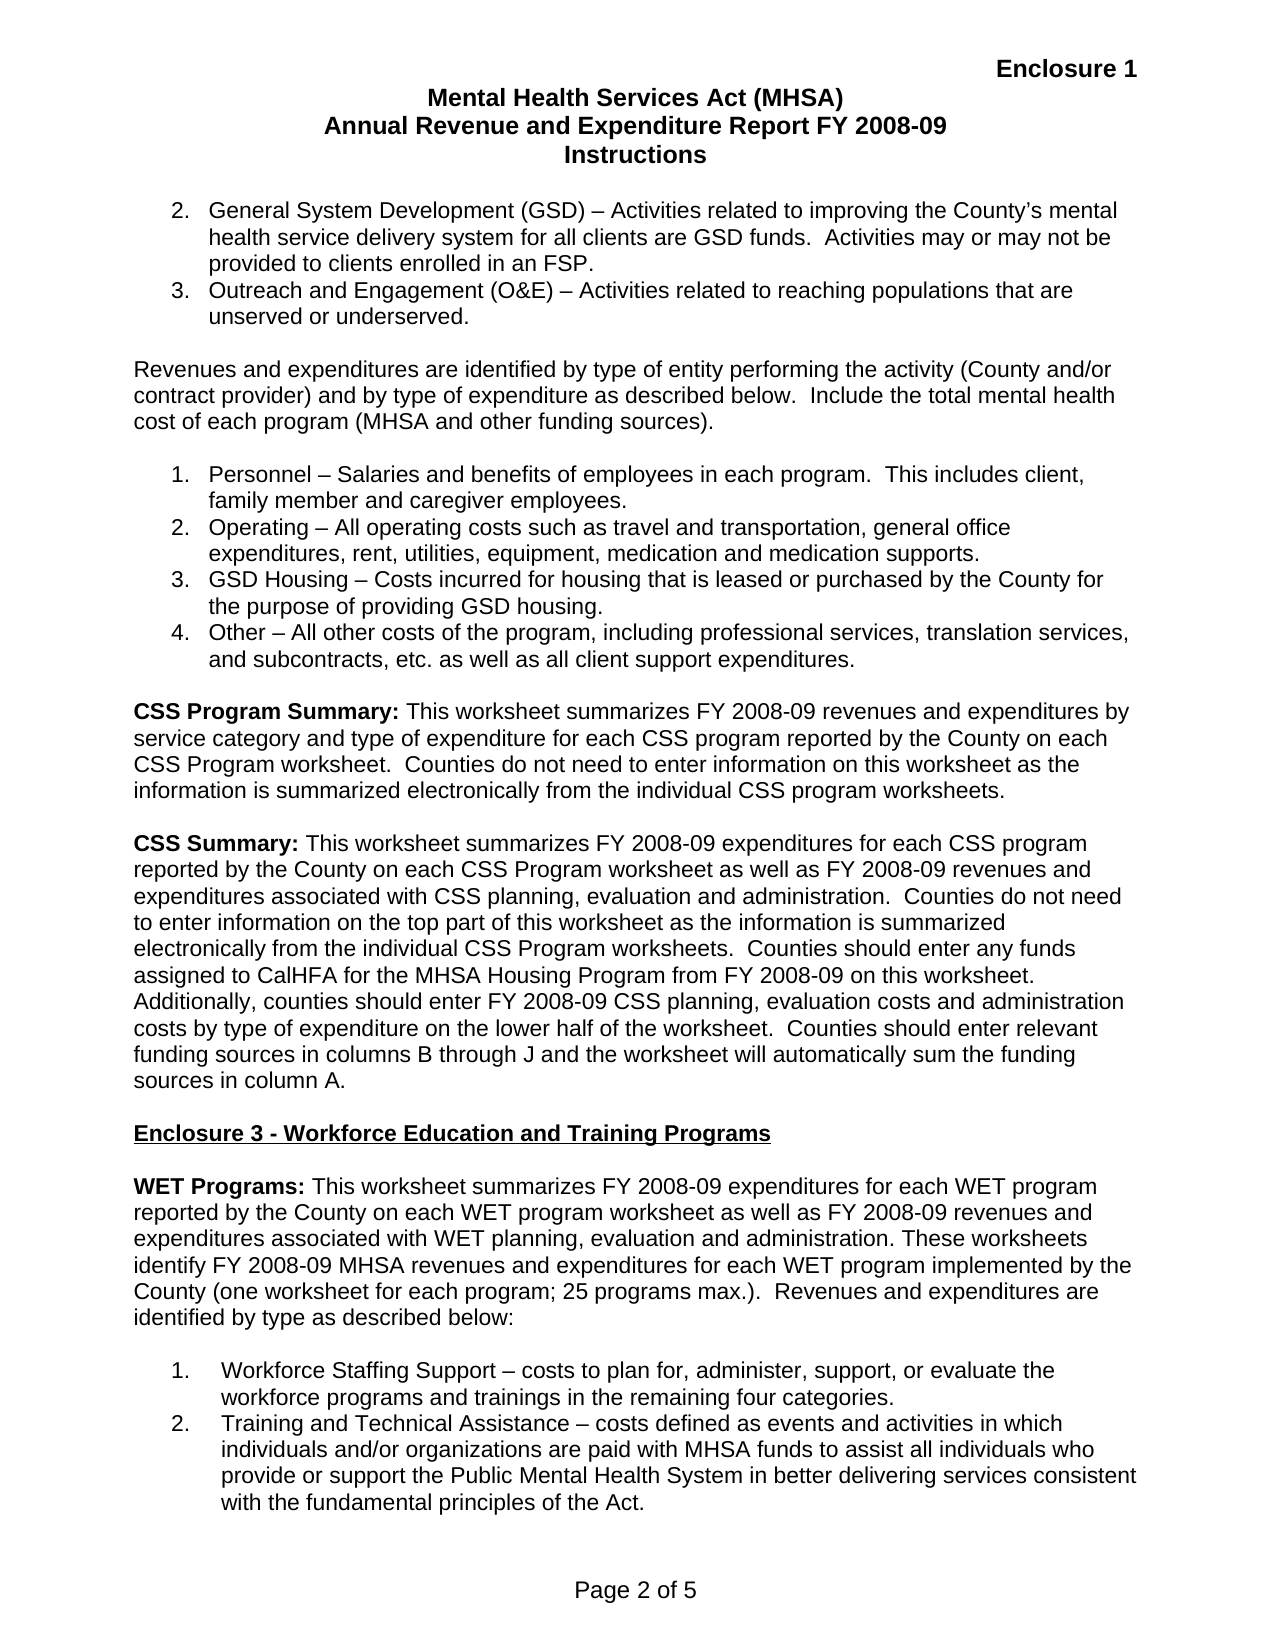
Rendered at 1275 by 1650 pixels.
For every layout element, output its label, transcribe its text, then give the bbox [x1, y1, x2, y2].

list Other – All other costs of the program, including professional services, translation services, and subcontracts, etc. as well as all client support expenditures. [171, 619, 1137, 672]
list General System Development (GSD) – Activities related to improving the County’s mental health service delivery system for all clients are GSD funds. Activities may or may not be provided to clients enrolled in an FSP. [171, 197, 1137, 277]
text Revenues and expenditures are identified by type of entity performing the activity (County and/or contract provider) and by type of expenditure as described below. Include the total mental health cost of each program (MHSA and other funding sources). [133, 356, 1137, 435]
text Enclosure 3 - Workforce Education and Training Programs [133, 1120, 1137, 1146]
text CSS Program Summary: This worksheet summarizes FY 2008-09 revenues and expenditures by service category and type of expenditure for each CSS program reported by the County on each CSS Program worksheet. Counties do not need to enter information on this worksheet as the information is summarized electronically from the individual CSS program worksheets. [133, 698, 1137, 804]
list GSD Housing – Costs incurred for housing that is leased or purchased by the County for the purpose of providing GSD housing. [171, 566, 1137, 619]
list Training and Technical Assistance – costs defined as events and activities in which individuals and/or organizations are paid with MHSA funds to assist all individuals who provide or support the Public Mental Health System in better delivering services consistent with the fundamental principles of the Act. [171, 1410, 1137, 1515]
text CSS Summary: This worksheet summarizes FY 2008-09 expenditures for each CSS program reported by the County on each CSS Program worksheet as well as FY 2008-09 revenues and expenditures associated with CSS planning, evaluation and administration. Counties do not need to enter information on the top part of this worksheet as the information is summarized electronically from the individual CSS Program worksheets. Counties should enter any funds assigned to CalHFA for the MHSA Housing Program from FY 2008-09 on this worksheet. Additionally, counties should enter FY 2008-09 CSS planning, evaluation costs and administration costs by type of expenditure on the lower half of the worksheet. Counties should enter relevant funding sources in columns B through J and the worksheet will automatically sum the funding sources in column A. [133, 830, 1137, 1093]
list Operating – All operating costs such as travel and transportation, general office expenditures, rent, utilities, equipment, medication and medication supports. [171, 514, 1137, 566]
list Personnel – Salaries and benefits of employees in each program. This includes client, family member and caregiver employees. [171, 461, 1137, 514]
list Workforce Staffing Support – costs to plan for, administer, support, or evaluate the workforce programs and trainings in the remaining four categories. [171, 1357, 1137, 1410]
list Outreach and Engagement (O&E) – Activities related to reaching populations that are unserved or underserved. [171, 277, 1137, 329]
text WET Programs: This worksheet summarizes FY 2008-09 expenditures for each WET program reported by the County on each WET program worksheet as well as FY 2008-09 revenues and expenditures associated with WET planning, evaluation and administration. These worksheets identify FY 2008-09 MHSA revenues and expenditures for each WET program implemented by the County (one worksheet for each program; 25 programs max.). Revenues and expenditures are identified by type as described below: [133, 1173, 1137, 1331]
